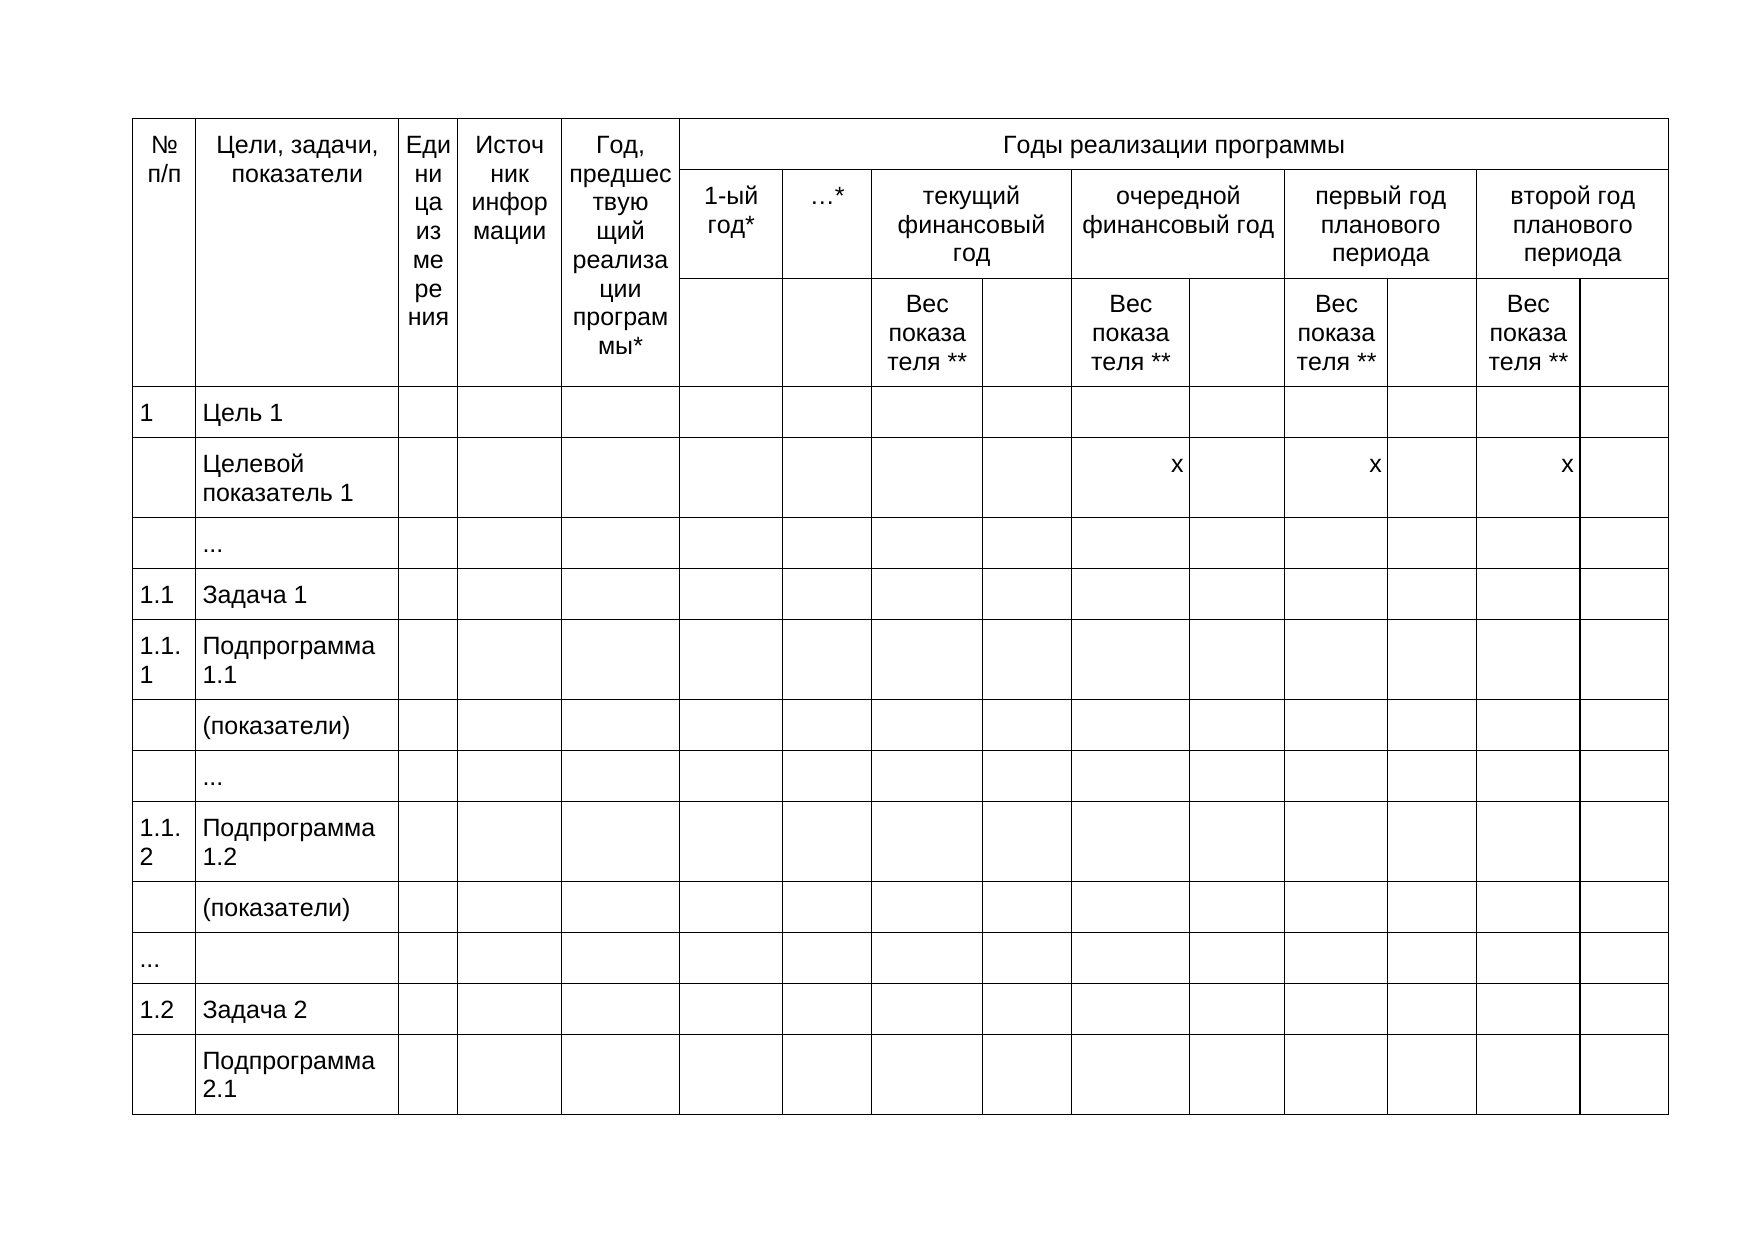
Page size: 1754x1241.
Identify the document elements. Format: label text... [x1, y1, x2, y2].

table_cell [458, 387, 561, 437]
table_cell [562, 1035, 679, 1114]
table_cell [1072, 1035, 1189, 1114]
table_cell [133, 751, 195, 801]
table_cell [872, 984, 982, 1034]
table_cell х [1477, 438, 1579, 517]
table_cell [1072, 518, 1189, 568]
table_cell Вес показа теля ** [1072, 279, 1189, 386]
table_cell [1581, 620, 1668, 699]
table_cell [399, 387, 457, 437]
table_cell х [1072, 438, 1189, 517]
table_cell [1581, 438, 1668, 517]
table_cell [1285, 569, 1387, 619]
table_cell [783, 882, 871, 932]
table_cell [983, 882, 1071, 932]
table_cell [1581, 802, 1668, 881]
table_cell (показатели) [196, 700, 398, 750]
table_cell [1072, 802, 1189, 881]
table_cell [1072, 387, 1189, 437]
table_cell [783, 620, 871, 699]
table_cell [1072, 751, 1189, 801]
table_cell [783, 518, 871, 568]
table_cell [399, 1035, 457, 1114]
table_cell Целевой показатель 1 [196, 438, 398, 517]
table_cell [562, 518, 679, 568]
table_cell [1477, 984, 1579, 1034]
table_cell [983, 387, 1071, 437]
table_cell [1388, 984, 1476, 1034]
table_cell [1285, 1035, 1387, 1114]
table_cell [1477, 387, 1579, 437]
table_cell Вес показа теля ** [1285, 279, 1387, 386]
table_cell [872, 438, 982, 517]
table_cell [872, 802, 982, 881]
table_cell [1285, 802, 1387, 881]
table_cell [399, 700, 457, 750]
table_cell [1072, 984, 1189, 1034]
table_cell [562, 802, 679, 881]
table_cell 1.2 [133, 984, 195, 1034]
table_cell Подпрограмма 2.1 [196, 1035, 398, 1114]
table_cell [1190, 387, 1284, 437]
table_cell [562, 984, 679, 1034]
table_cell [872, 700, 982, 750]
table_cell [1072, 882, 1189, 932]
table_cell [783, 279, 871, 386]
table_cell Подпрограмма 1.2 [196, 802, 398, 881]
table_cell [562, 438, 679, 517]
table_cell [680, 387, 782, 437]
table_cell [1388, 518, 1476, 568]
table_cell [680, 620, 782, 699]
table_cell [458, 1035, 561, 1114]
table_cell [1285, 882, 1387, 932]
table_cell [1190, 700, 1284, 750]
table_cell первый год планового периода [1285, 170, 1476, 278]
table_cell [680, 933, 782, 983]
table_cell [399, 882, 457, 932]
table_cell [983, 933, 1071, 983]
table_cell [458, 620, 561, 699]
table_cell [983, 751, 1071, 801]
table_cell [1190, 751, 1284, 801]
table_cell [783, 933, 871, 983]
table_cell [1190, 882, 1284, 932]
table_cell [983, 569, 1071, 619]
table_cell [872, 518, 982, 568]
table_cell [783, 802, 871, 881]
table_cell [133, 518, 195, 568]
table_cell [562, 569, 679, 619]
table_cell [562, 700, 679, 750]
table_cell [680, 802, 782, 881]
table_cell Подпрограмма 1.1 [196, 620, 398, 699]
table_cell [562, 387, 679, 437]
table_cell текущий финансовый год [872, 170, 1071, 278]
table_header Год, предшествую щий реализа ции программы* [562, 119, 679, 386]
table_cell [983, 984, 1071, 1034]
table_cell (показатели) [196, 882, 398, 932]
table_cell [783, 1035, 871, 1114]
table_cell [1388, 882, 1476, 932]
table_cell [1190, 984, 1284, 1034]
table_cell [1477, 882, 1579, 932]
table_cell [1190, 620, 1284, 699]
table_cell [1388, 279, 1476, 386]
table_cell [680, 279, 782, 386]
table_cell [1285, 984, 1387, 1034]
table_cell [872, 620, 982, 699]
table_cell [1477, 700, 1579, 750]
table_cell [1581, 1035, 1668, 1114]
table_cell [1190, 438, 1284, 517]
table_cell [399, 802, 457, 881]
table_cell [1388, 387, 1476, 437]
table_cell Цель 1 [196, 387, 398, 437]
table_cell [1285, 700, 1387, 750]
table_cell [1190, 518, 1284, 568]
table_cell [1285, 751, 1387, 801]
table_cell [1581, 984, 1668, 1034]
table_cell Задача 2 [196, 984, 398, 1034]
table_cell [1190, 1035, 1284, 1114]
table_cell [680, 438, 782, 517]
table_cell [783, 700, 871, 750]
table_cell 1.1 [133, 569, 195, 619]
table_cell ... [196, 518, 398, 568]
table_cell [1477, 933, 1579, 983]
table_cell х [1285, 438, 1387, 517]
table_cell очередной финансовый год [1072, 170, 1284, 278]
table_cell [133, 1035, 195, 1114]
table_cell [872, 751, 982, 801]
table_cell [458, 518, 561, 568]
table_cell [1477, 569, 1579, 619]
table_cell [1190, 279, 1284, 386]
table_cell [1072, 933, 1189, 983]
table_cell [133, 438, 195, 517]
table_cell 1-ый год* [680, 170, 782, 278]
table_header Цели, задачи, показатели [196, 119, 398, 386]
table_cell [1190, 802, 1284, 881]
table_cell [1388, 700, 1476, 750]
table_cell [983, 438, 1071, 517]
table_cell [1190, 569, 1284, 619]
table_header Источ ник информации [458, 119, 561, 386]
table_cell [983, 700, 1071, 750]
table_cell [1388, 1035, 1476, 1114]
table_cell [1388, 438, 1476, 517]
table_cell Вес показа теля ** [872, 279, 982, 386]
table_cell [399, 620, 457, 699]
table_header № п/п [133, 119, 195, 386]
table_cell [399, 933, 457, 983]
table_cell [680, 984, 782, 1034]
table_cell [1388, 569, 1476, 619]
table_cell Задача 1 [196, 569, 398, 619]
table_cell [1388, 620, 1476, 699]
table_cell [680, 700, 782, 750]
table_cell [1581, 700, 1668, 750]
table_cell [458, 882, 561, 932]
table_cell [783, 438, 871, 517]
table_cell [1388, 751, 1476, 801]
table_cell [562, 751, 679, 801]
table_cell [1285, 387, 1387, 437]
table_cell [680, 569, 782, 619]
table_cell [872, 569, 982, 619]
table_cell …* [783, 170, 871, 278]
table_cell [399, 438, 457, 517]
table_cell [458, 700, 561, 750]
table_cell [983, 1035, 1071, 1114]
table_cell [399, 569, 457, 619]
table_cell [458, 438, 561, 517]
table_header Едини ца из ме ре ния [399, 119, 457, 386]
table_cell [872, 387, 982, 437]
table_cell [1581, 933, 1668, 983]
table_cell Вес показа теля ** [1477, 279, 1579, 386]
table_cell [562, 620, 679, 699]
table_cell [1581, 518, 1668, 568]
table_cell [1477, 1035, 1579, 1114]
table_cell [1581, 882, 1668, 932]
table_cell [1581, 569, 1668, 619]
table_cell [983, 620, 1071, 699]
table_cell [458, 933, 561, 983]
table_cell [196, 933, 398, 983]
table_cell [458, 569, 561, 619]
table_cell [783, 751, 871, 801]
table_cell [872, 1035, 982, 1114]
table_cell [399, 751, 457, 801]
table_cell [680, 751, 782, 801]
table_cell [783, 569, 871, 619]
table_cell [1190, 933, 1284, 983]
table_cell [983, 518, 1071, 568]
table_cell [1477, 751, 1579, 801]
table_cell [983, 279, 1071, 386]
table_cell [1477, 802, 1579, 881]
table_cell [680, 1035, 782, 1114]
table_cell [1388, 802, 1476, 881]
table_cell [1388, 933, 1476, 983]
table_cell [1072, 569, 1189, 619]
table_cell [1477, 518, 1579, 568]
table_cell 1.1.1 [133, 620, 195, 699]
table_cell ... [133, 933, 195, 983]
table_cell [1285, 933, 1387, 983]
table_cell [1072, 700, 1189, 750]
table_cell [133, 700, 195, 750]
table_cell [1072, 620, 1189, 699]
table_cell [562, 933, 679, 983]
table_cell [1285, 620, 1387, 699]
table_cell [1581, 751, 1668, 801]
table_cell [458, 802, 561, 881]
table_cell [680, 882, 782, 932]
table_cell [680, 518, 782, 568]
table_cell [1581, 279, 1668, 386]
table_header Годы реализации программы [680, 119, 1668, 169]
table_cell [562, 882, 679, 932]
table_cell 1.1.2 [133, 802, 195, 881]
table_cell [1285, 518, 1387, 568]
table_cell [1477, 620, 1579, 699]
table_cell [1581, 387, 1668, 437]
table_cell 1 [133, 387, 195, 437]
table_cell [458, 984, 561, 1034]
table_cell [872, 882, 982, 932]
table_cell второй год планового периода [1477, 170, 1668, 278]
table_cell [872, 933, 982, 983]
table_cell [783, 984, 871, 1034]
table_cell ... [196, 751, 398, 801]
table_cell [783, 387, 871, 437]
table_cell [983, 802, 1071, 881]
table_cell [399, 518, 457, 568]
table_cell [399, 984, 457, 1034]
table_cell [458, 751, 561, 801]
table_cell [133, 882, 195, 932]
